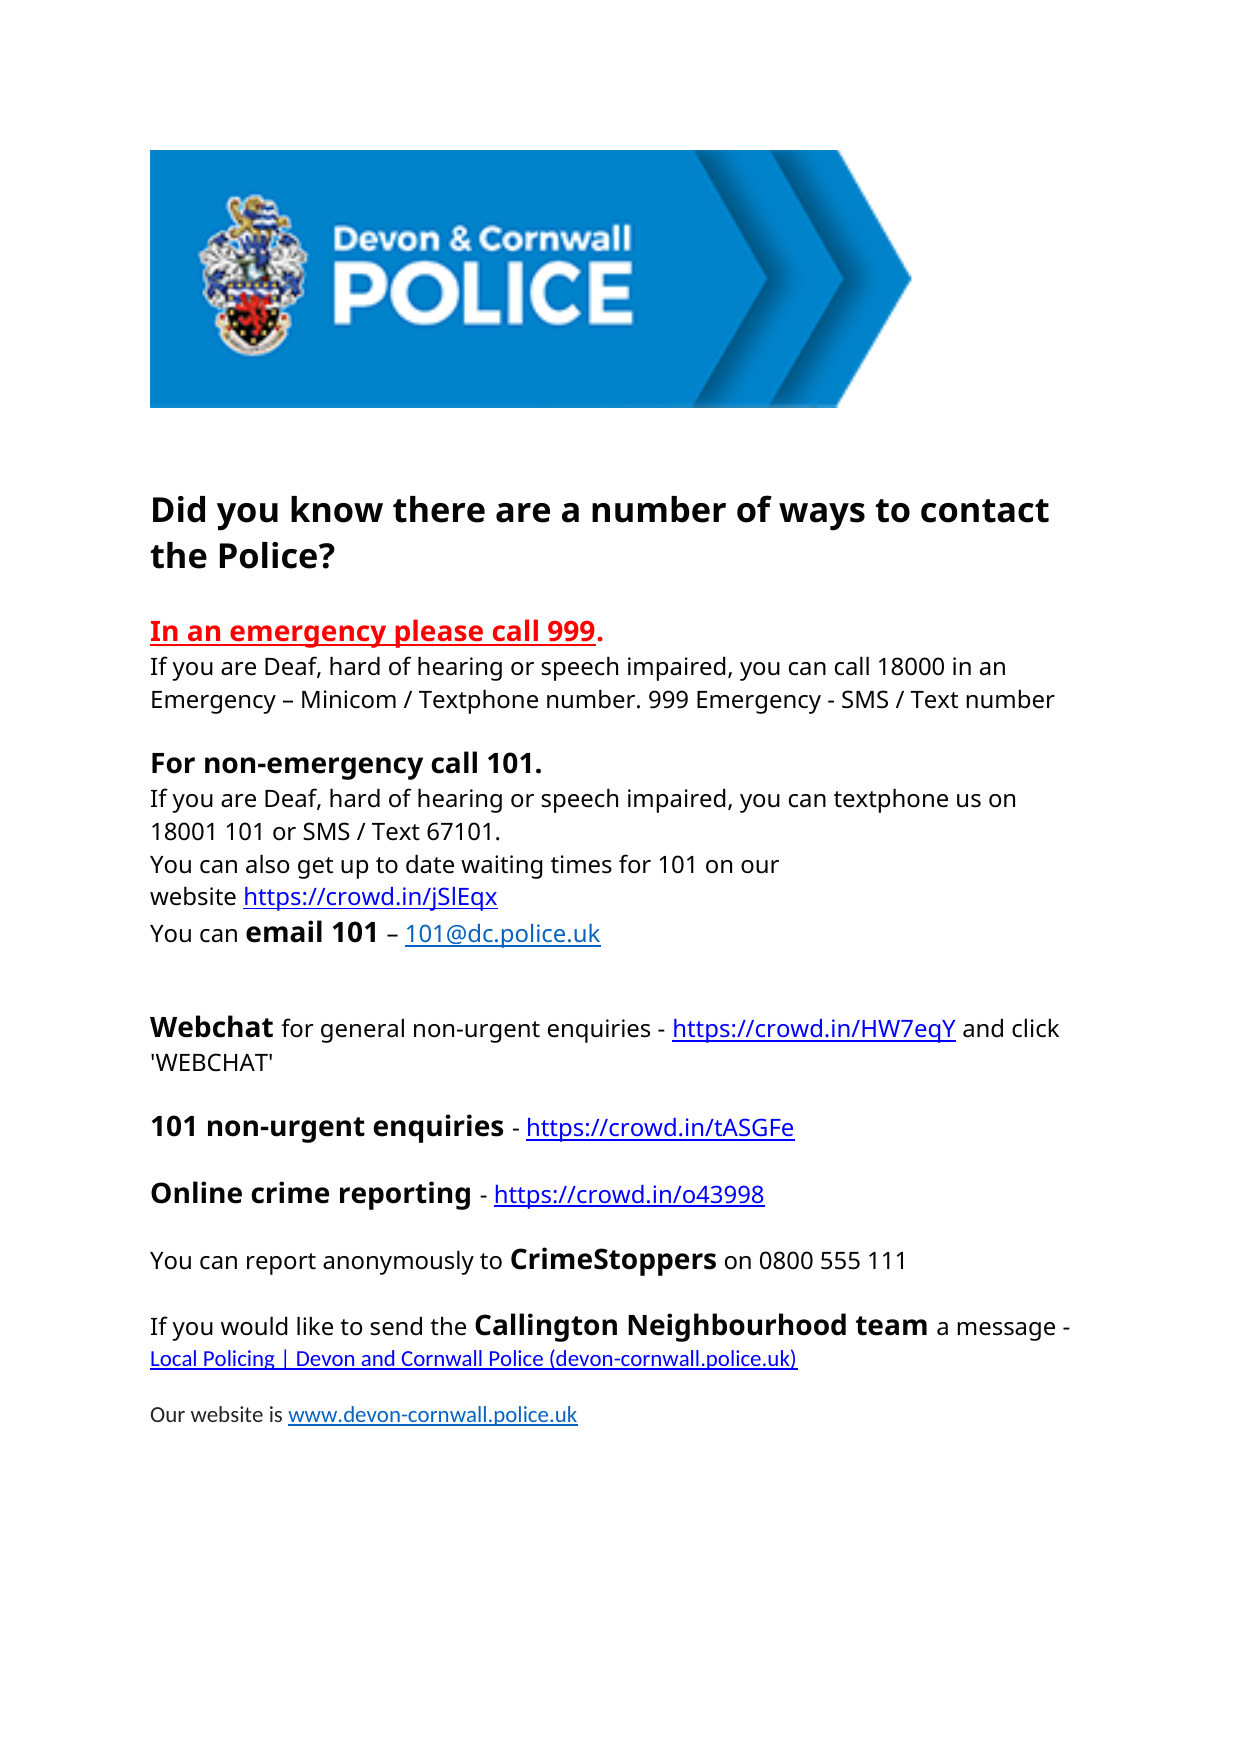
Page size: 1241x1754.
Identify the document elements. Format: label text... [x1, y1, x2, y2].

text 101 non-urgent enquiries - https://crowd.in/tASGFe [150, 1107, 1090, 1145]
text If you would like to send the Callington Neighbourhood team a message -Local Policing | Devon and Cornwall Police (devon-cornwall.police.uk) [150, 1306, 1090, 1372]
text You can report anonymously to CrimeStoppers on 0800 555 111 [150, 1239, 1090, 1278]
text For non-emergency call 101. If you are Deaf, hard of hearing or speech impaired, you can textphone us on 18001 101 or SMS / Text 67101. You can also get up to date waiting times for 101 on our website https://crowd.in/jSlEqx You can email 101 – 101@dc.police.uk [150, 744, 1090, 951]
picture [150, 150, 912, 408]
text Webchat for general non-urgent enquiries - https://crowd.in/HW7eqY and click 'WEBCHAT' [150, 1008, 1090, 1079]
text Did you know there are a number of ways to contact the Police? [150, 485, 1090, 579]
text In an emergency please call 999. If you are Deaf, hard of hearing or speech impaired, you can call 18000 in an Emergency – Minicom / Textphone number. 999 Emergency - SMS / Text number [150, 579, 1090, 744]
text Our website is www.devon-cornwall.police.uk [150, 1400, 1090, 1428]
text Online crime reporting - https://crowd.in/o43998 [150, 1173, 1090, 1211]
